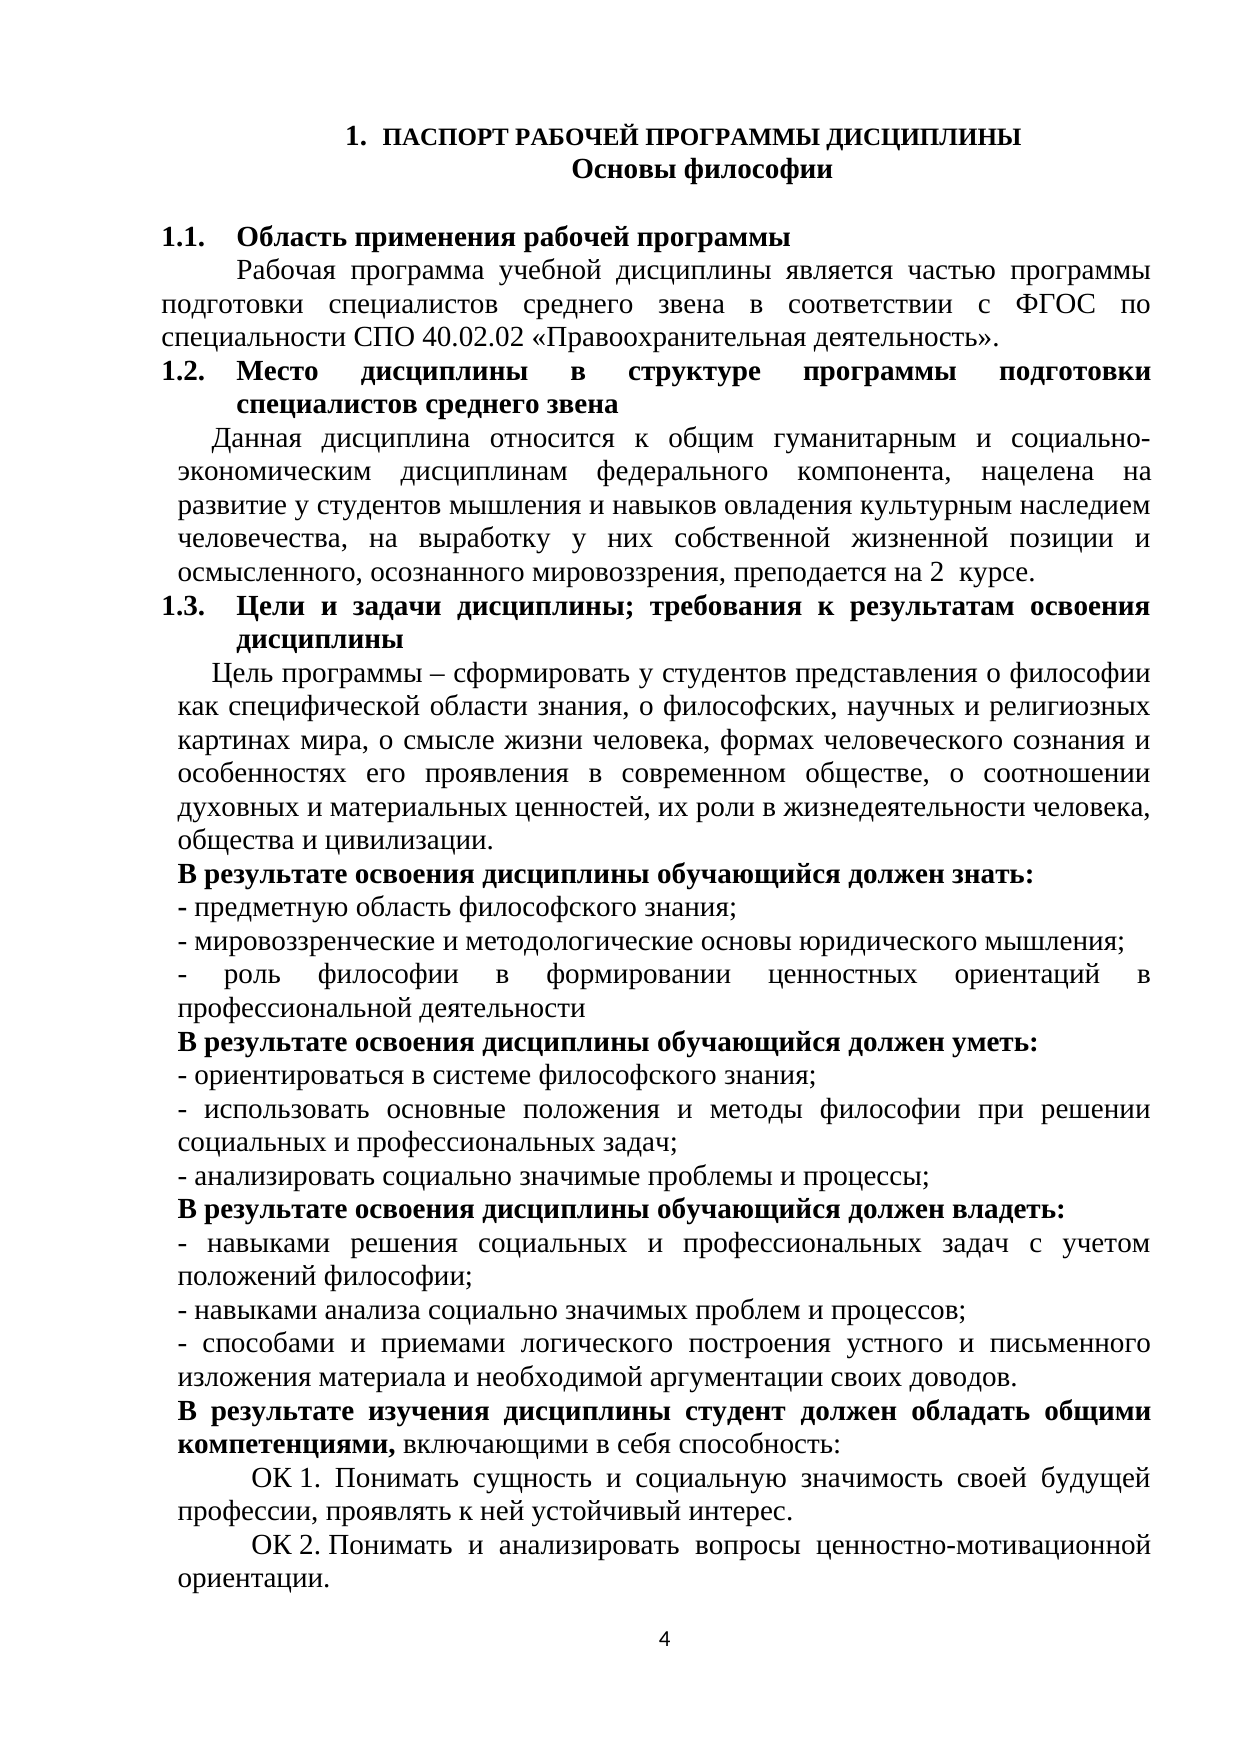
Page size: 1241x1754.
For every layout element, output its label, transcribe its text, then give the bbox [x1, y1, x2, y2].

list В результате изучения дисциплины студент должен обладать общими компетенциями, включающими в себя способность: [177, 1393, 1152, 1460]
text Основы философии [252, 152, 1152, 185]
list Цели и задачи дисциплины; требования к результатам освоения дисциплины [161, 588, 1152, 655]
text Данная дисциплина относится к общим гуманитарным и социально-экономическим дисциплинам федерального компонента, нацелена на развитие у студентов мышления и навыков овладения культурным наследием человечества, на выработку у них собственной жизненной позиции и осмысленного, осознанного мировоззрения, преподается на 2 курсе. [177, 420, 1152, 588]
text - анализировать социально значимые проблемы и процессы; [177, 1158, 1152, 1191]
text В результате освоения дисциплины обучающийся должен знать: [177, 856, 1152, 889]
text - навыками анализа социально значимых проблем и процессов; [177, 1292, 1152, 1326]
text - роль философии в формировании ценностных ориентаций в профессиональной деятельности [177, 957, 1152, 1024]
text - использовать основные положения и методы философии при решении социальных и профессиональных задач; [177, 1091, 1152, 1158]
list ОК 1. Понимать сущность и социальную значимость своей будущей профессии, проявлять к ней устойчивый интерес. [177, 1460, 1152, 1527]
text В результате освоения дисциплины обучающийся должен уметь: [177, 1024, 1152, 1057]
text - предметную область философского знания; [177, 889, 1152, 923]
text Цель программы – сформировать у студентов представления о философии как специфической области знания, о философских, научных и религиозных картинах мира, о смысле жизни человека, формах человеческого сознания и особенностях его проявления в современном обществе, о соотношении духовных и материальных ценностей, их роли в жизнедеятельности человека, общества и цивилизации. [177, 655, 1152, 856]
text В результате освоения дисциплины обучающийся должен владеть: [177, 1191, 1152, 1225]
list ПАСПОРТ РАБОЧЕЙ ПРОГРАММЫ ДИСЦИПЛИНЫ [215, 118, 1152, 152]
text Рабочая программа учебной дисциплины является частью программы подготовки специалистов среднего звена в соответствии с ФГОС по специальности СПО 40.02.02 «Правоохранительная деятельность». [161, 252, 1152, 353]
list Область применения рабочей программы [161, 219, 1152, 252]
text - ориентироваться в системе философского знания; [177, 1057, 1152, 1091]
text - мировоззренческие и методологические основы юридического мышления; [177, 923, 1152, 957]
list Место дисциплины в структуре программы подготовки специалистов среднего звена [161, 353, 1152, 420]
list ОК 2. Понимать и анализировать вопросы ценностно-мотивационной ориентации. [177, 1527, 1152, 1594]
text - способами и приемами логического построения устного и письменного изложения материала и необходимой аргументации своих доводов. [177, 1326, 1152, 1393]
text - навыками решения социальных и профессиональных задач с учетом положений философии; [177, 1225, 1152, 1292]
